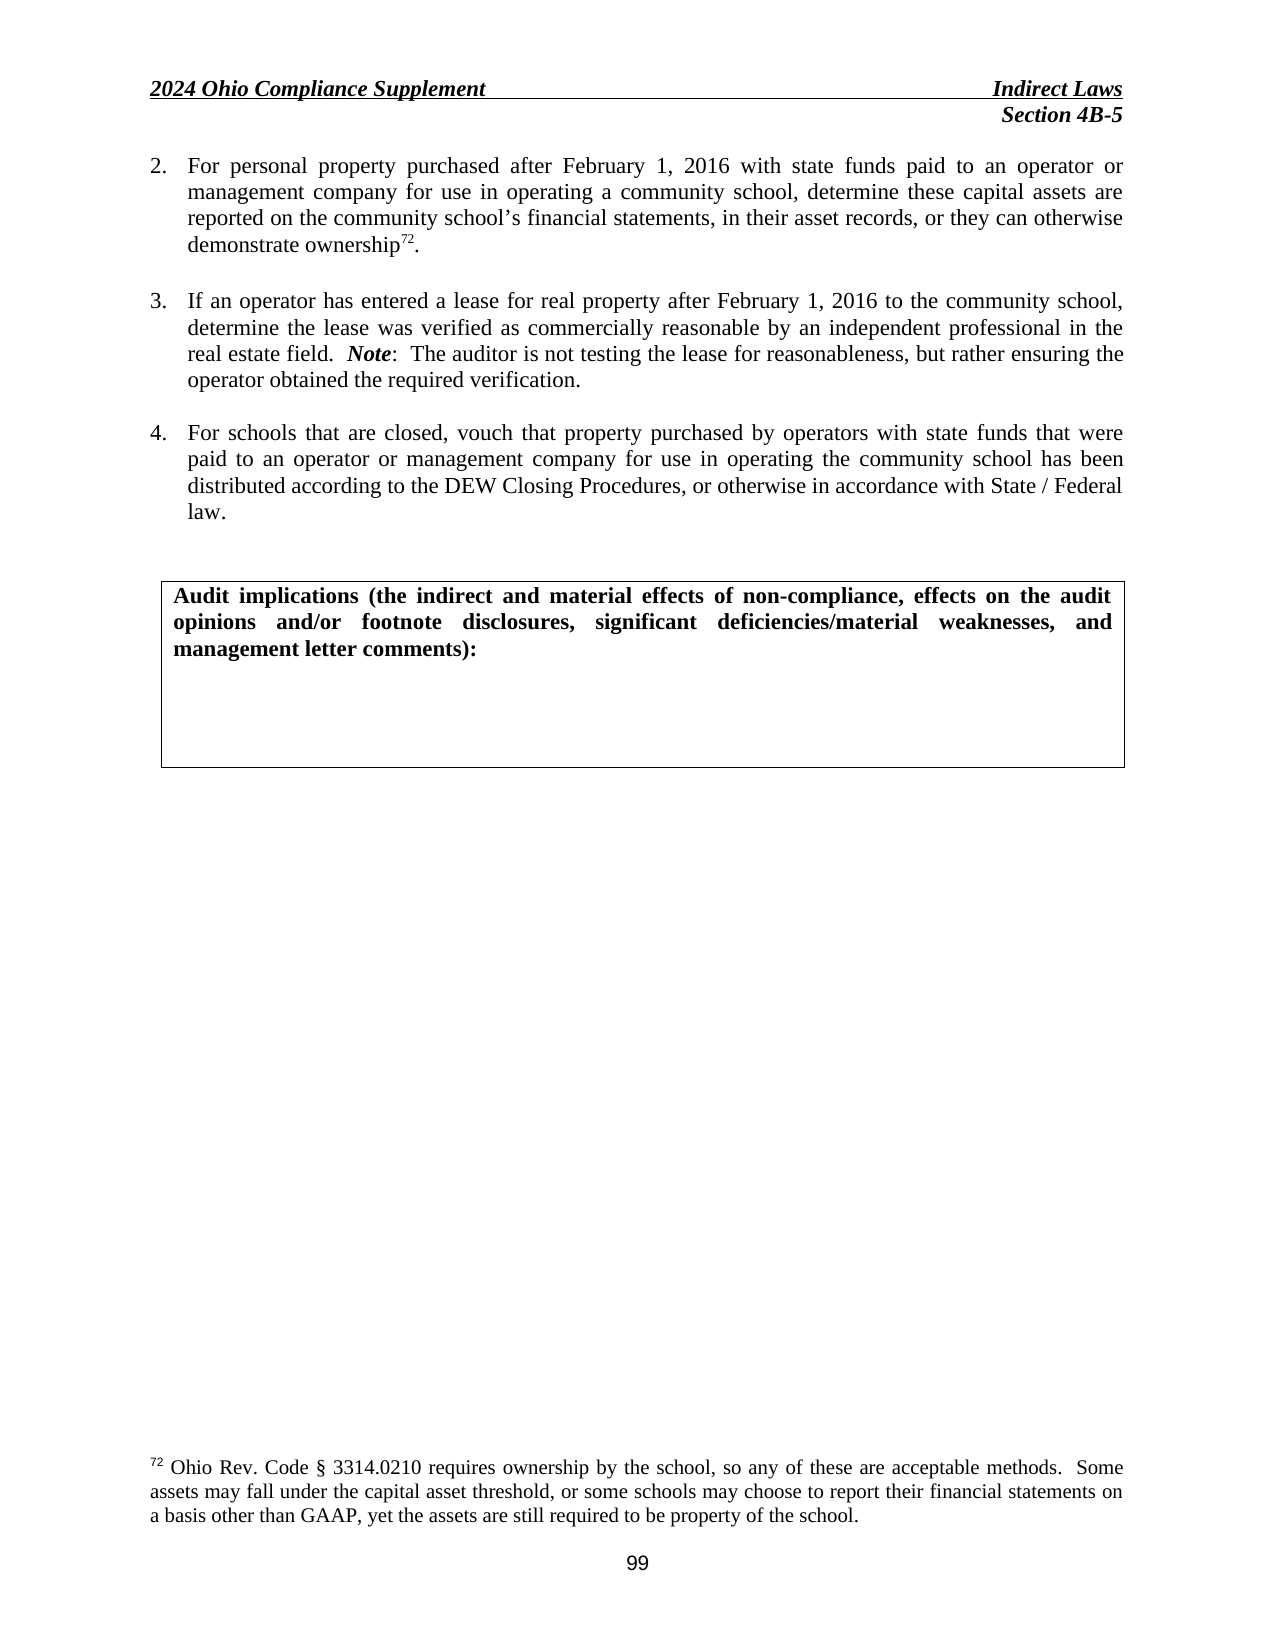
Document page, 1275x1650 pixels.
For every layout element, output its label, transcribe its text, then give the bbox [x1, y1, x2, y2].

list For personal property purchased after February 1, 2016 with state funds paid to an operator or management company for use in operating a community school, determine these capital assets are reported on the community school’s financial statements, in their asset records, or they can otherwise demonstrate ownership. [150, 152, 1125, 257]
list For schools that are closed, vouch that property purchased by operators with state funds that were paid to an operator or management company for use in operating the community school has been distributed according to the DEW Closing Procedures, or otherwise in accordance with State / Federal law. [150, 419, 1125, 524]
table_header Audit implications (the indirect and material effects of non-compliance, effects on the audit opinions and/or footnote disclosures, significant deficiencies/material weaknesses, and management letter comments): [162, 582, 1124, 767]
list If an operator has entered a lease for real property after February 1, 2016 to the community school, determine the lease was verified as commercially reasonable by an independent professional in the real estate field. Note: The auditor is not testing the lease for reasonableness, but rather ensuring the operator obtained the required verification. [150, 287, 1125, 393]
